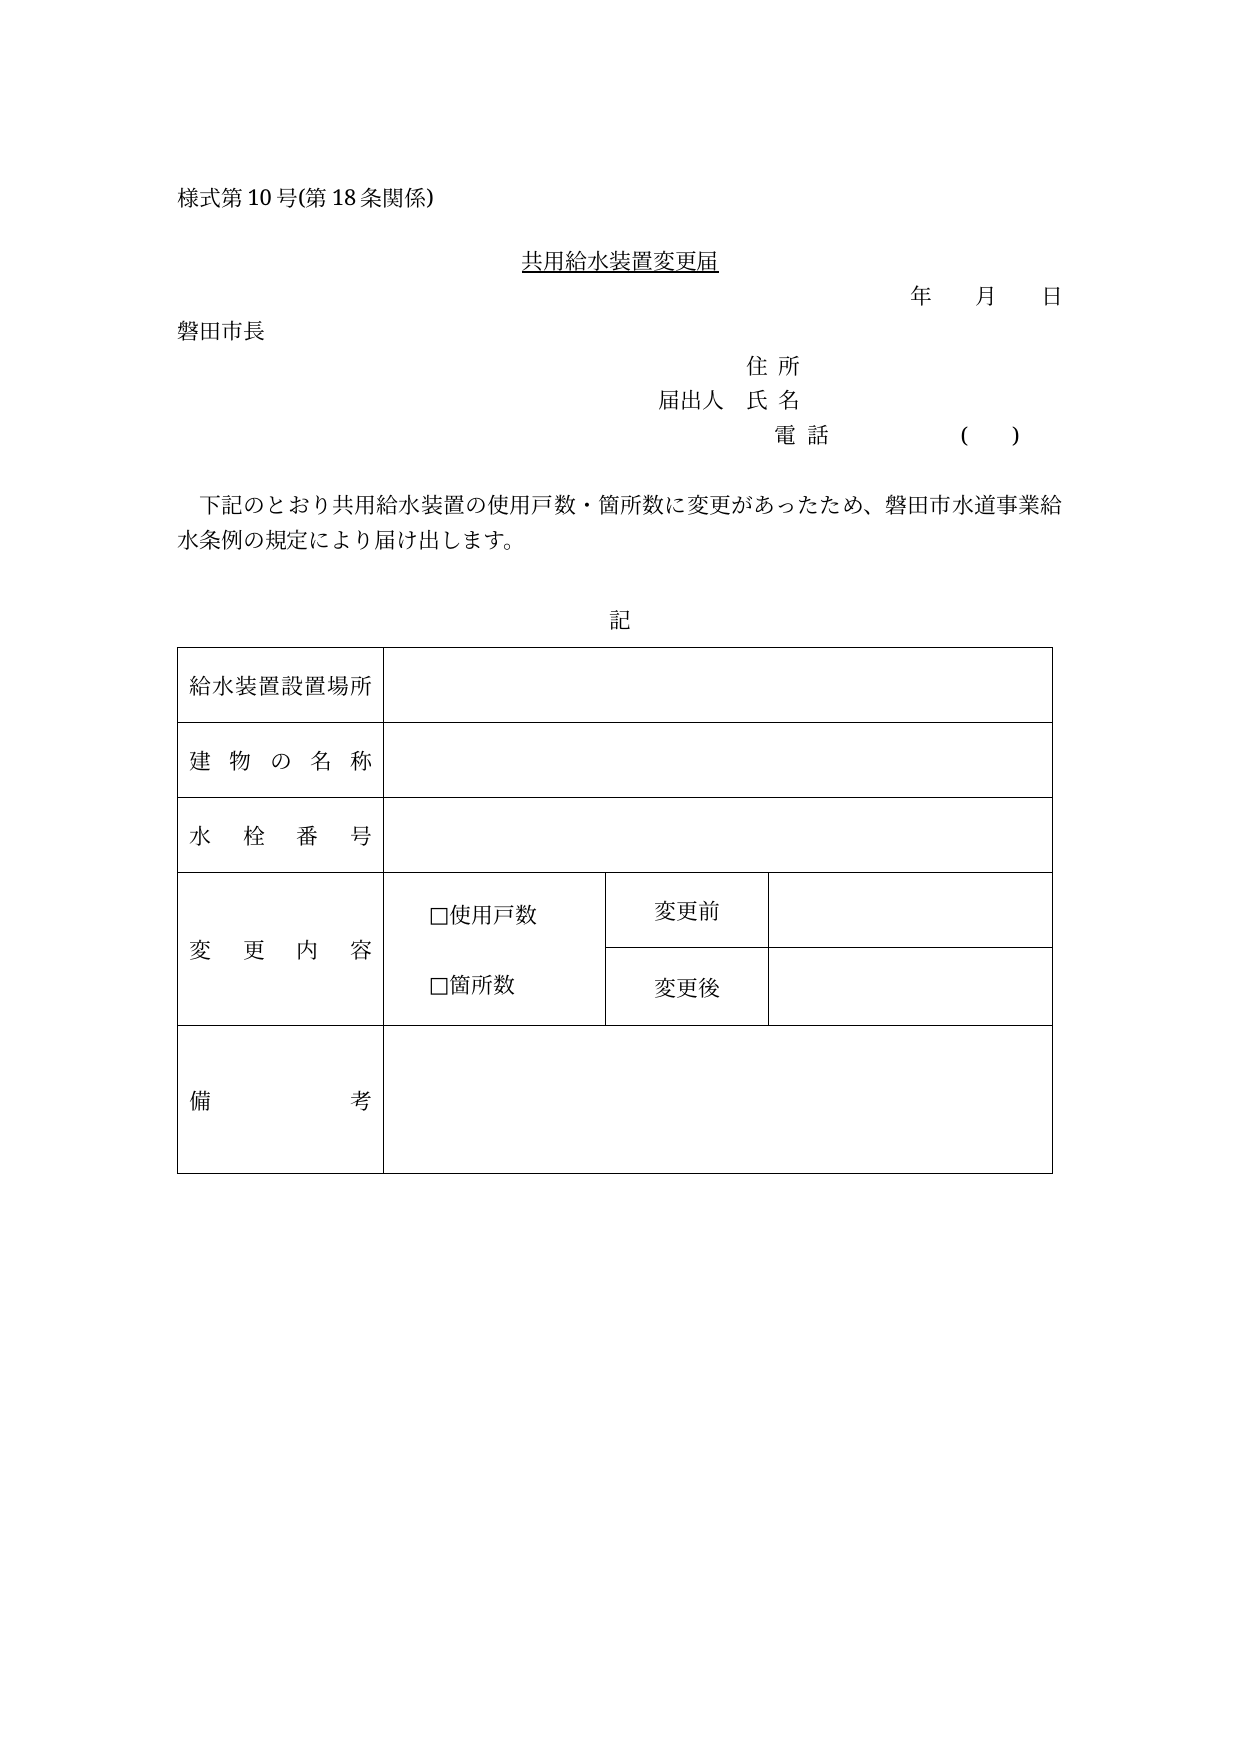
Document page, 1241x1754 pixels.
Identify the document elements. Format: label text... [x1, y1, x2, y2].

text 届出人 氏名 [177, 382, 976, 417]
table_cell [769, 948, 1052, 1025]
table_header [384, 648, 1052, 722]
table_cell 水栓番号 [178, 798, 383, 872]
text 共用給水装置変更届 [177, 242, 1063, 277]
text 磐田市長 [177, 312, 1063, 347]
text 電話 ( ) [177, 417, 1019, 452]
table_header 給水装置設置場所 [178, 648, 383, 722]
table_cell [384, 798, 1052, 872]
table_cell 備考 [178, 1026, 383, 1173]
table_cell [769, 873, 1052, 947]
text 様式第10号(第18条関係) [177, 179, 1063, 214]
table_cell 変更後 [606, 948, 768, 1025]
text 年 月 日 [177, 277, 1063, 312]
table_cell □使用戸数 □箇所数 [384, 873, 605, 1025]
text 住所 [177, 347, 888, 382]
table_cell 変更内容 [178, 873, 383, 1025]
text 記 [177, 602, 1063, 637]
text 下記のとおり共用給水装置の使用戸数・箇所数に変更があったため、磐田市水道事業給水条例の規定により届け出します。 [177, 487, 1063, 557]
table_cell 変更前 [606, 873, 768, 947]
table_cell 建物の名称 [178, 723, 383, 797]
table_cell [384, 723, 1052, 797]
table_cell [384, 1026, 1052, 1173]
